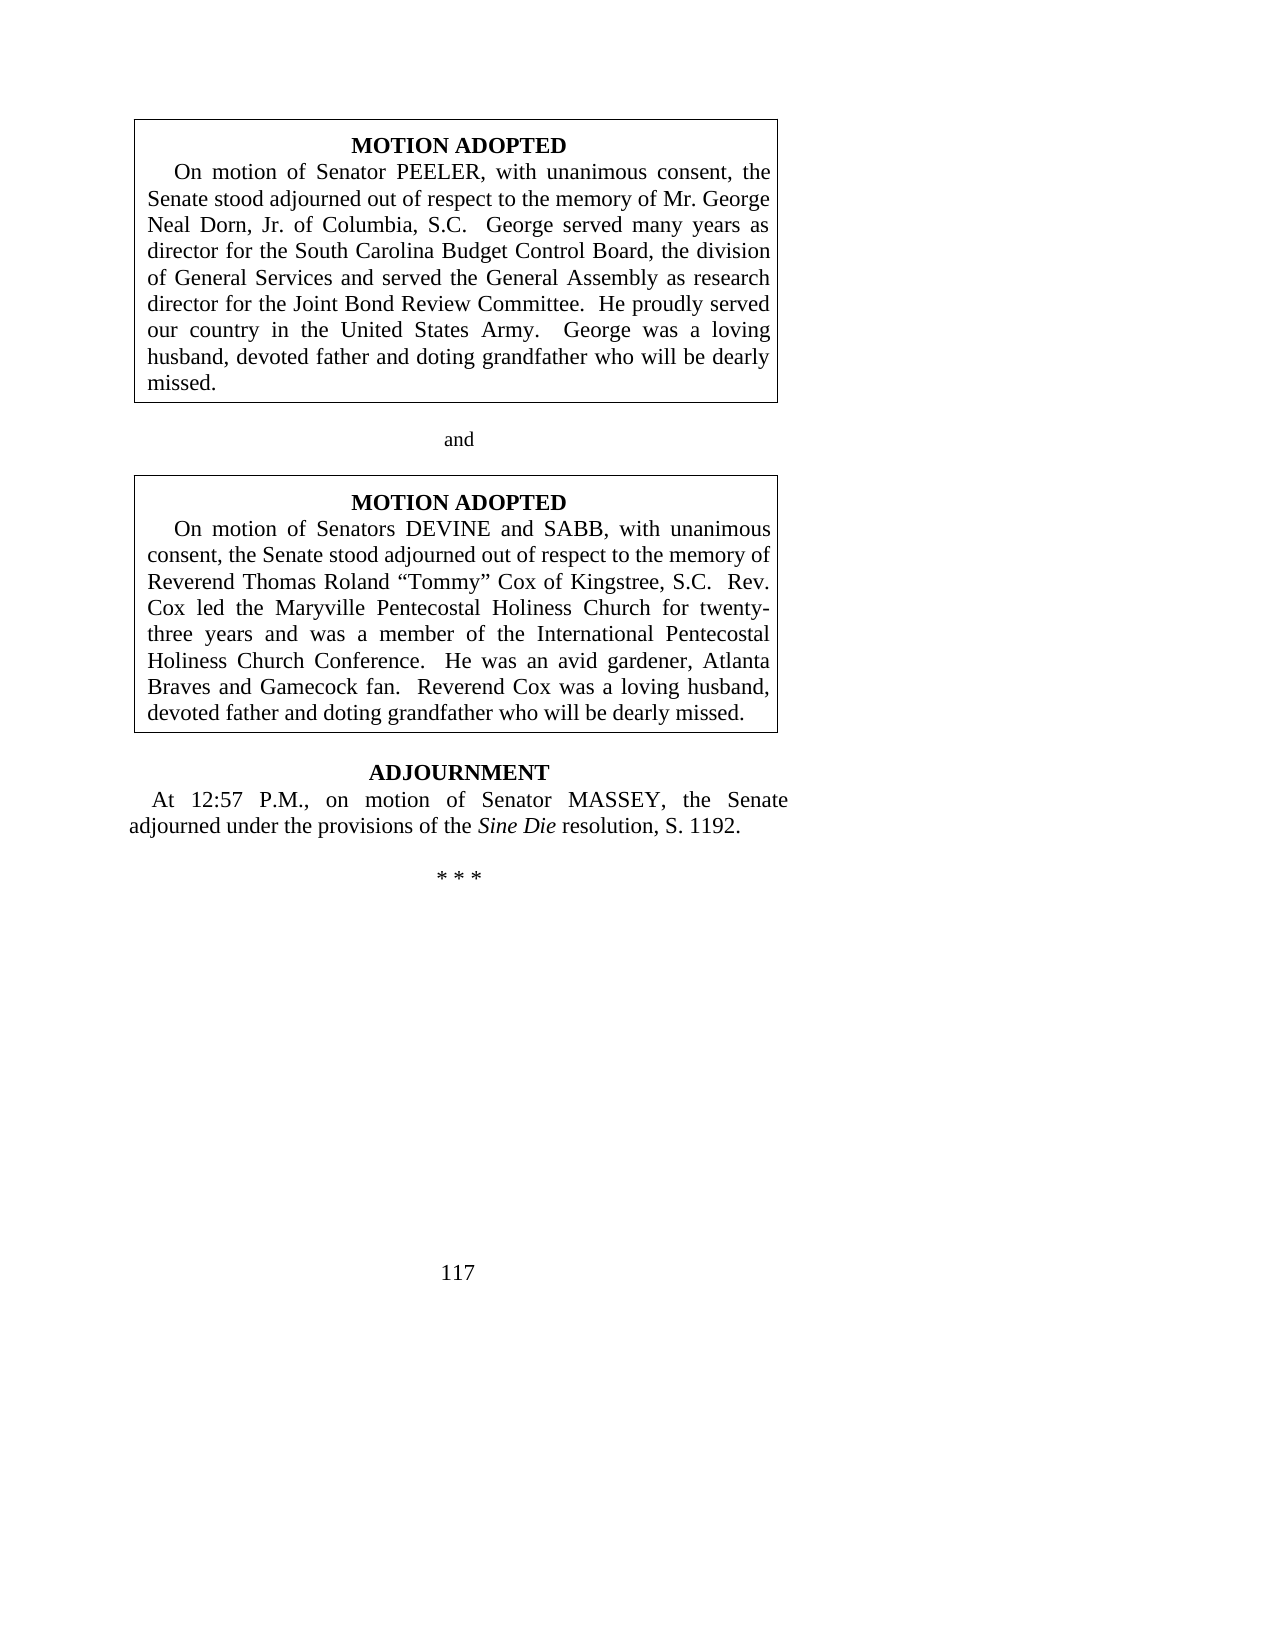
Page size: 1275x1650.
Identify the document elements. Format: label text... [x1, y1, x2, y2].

text At 12:57 P.M., on motion of Senator MASSEY, the Senate adjourned under the provisions of the Sine Die resolution, S. 1192. [129, 786, 789, 838]
text On motion of Senator PEELER, with unanimous consent, the Senate stood adjourned out of respect to the memory of Mr. George Neal Dorn, Jr. of Columbia, S.C. George served many years as director for the South Carolina Budget Control Board, the division of General Services and served the General Assembly as research director for the Joint Bond Review Committee. He proudly served our country in the United States Army. George was a loving husband, devoted father and doting grandfather who will be dearly missed. [135, 145, 777, 402]
text MOTION ADOPTED [135, 120, 777, 145]
text * * * [129, 865, 789, 891]
text and [129, 427, 789, 451]
text On motion of Senators DEVINE and SABB, with unanimous consent, the Senate stood adjourned out of respect to the memory of Reverend Thomas Roland “Tommy” Cox of Kingstree, S.C. Rev. Cox led the Maryville Pentecostal Holiness Church for twenty-three years and was a member of the International Pentecostal Holiness Church Conference. He was an avid gardener, Atlanta Braves and Gamecock fan. Reverend Cox was a loving husband, devoted father and doting grandfather who will be dearly missed. [135, 501, 777, 732]
text MOTION ADOPTED [135, 476, 777, 501]
text ADJOURNMENT [129, 759, 789, 786]
